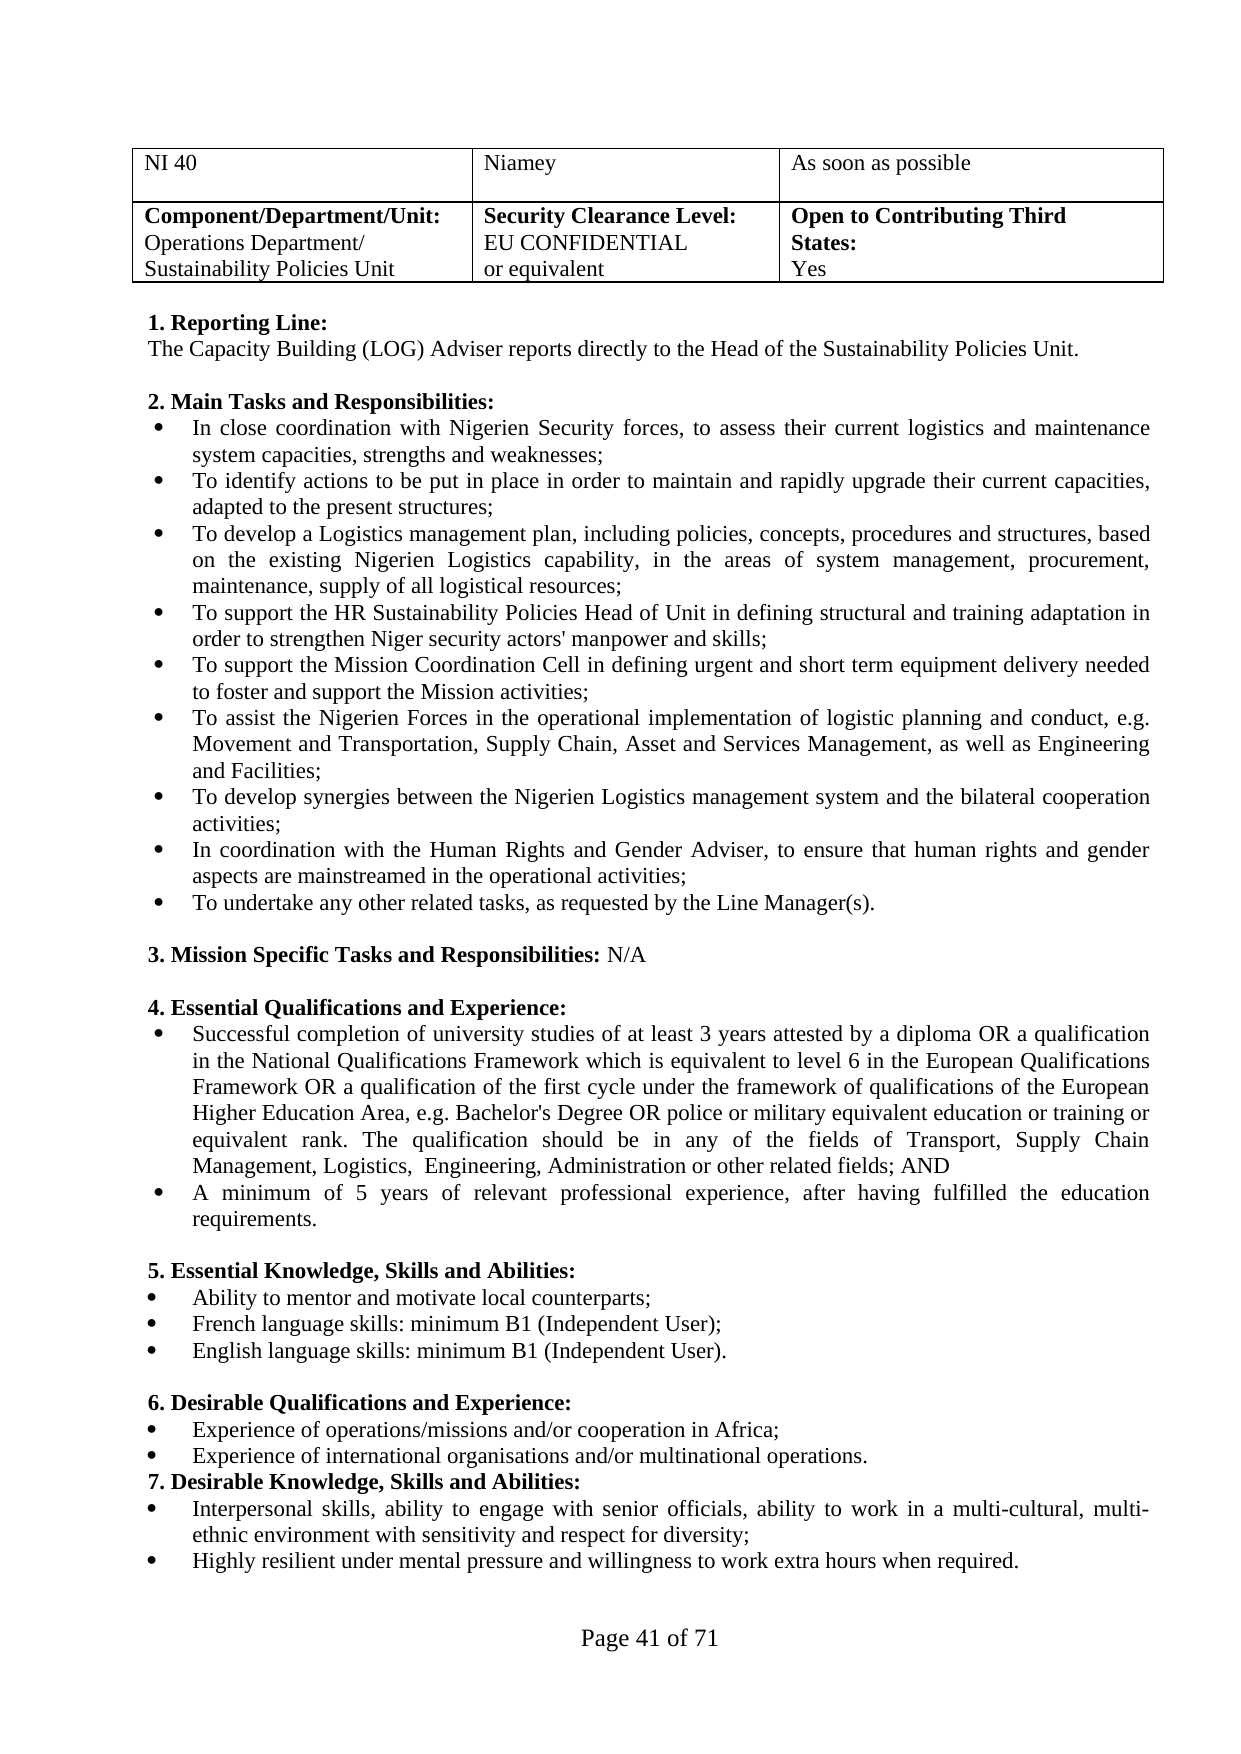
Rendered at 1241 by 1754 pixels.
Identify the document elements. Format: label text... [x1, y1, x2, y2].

list Ability to mentor and motivate local counterparts; [148, 1284, 1152, 1310]
table_cell Ref. Number: NI 40 [133, 149, 472, 201]
list To develop synergies between the Nigerien Logistics management system and the bilateral cooperation activities; [154, 783, 1152, 836]
list To assist the Nigerien Forces in the operational implementation of logistic planning and conduct, e.g. Movement and Transportation, Supply Chain, Asset and Services Management, as well as Engineering and Facilities; [154, 704, 1152, 783]
text 4. Essential Qualifications and Experience: [148, 994, 1152, 1020]
text 7. Desirable Knowledge, Skills and Abilities: [148, 1468, 1152, 1495]
list In coordination with the Human Rights and Gender Adviser, to ensure that human rights and gender aspects are mainstreamed in the operational activities; [154, 836, 1152, 889]
list To undertake any other related tasks, as requested by the Line Manager(s). [154, 889, 1152, 915]
list Highly resilient under mental pressure and willingness to work extra hours when required. [148, 1547, 1152, 1574]
table_cell Component/Department/Unit: Operations Department/ Sustainability Policies Unit [133, 203, 472, 281]
list To support the HR Sustainability Policies Head of Unit in defining structural and training adaptation in order to strengthen Niger security actors' manpower and skills; [154, 599, 1152, 651]
list To identify actions to be put in place in order to maintain and rapidly upgrade their current capacities, adapted to the present structures; [154, 467, 1152, 520]
list Interpersonal skills, ability to engage with senior officials, ability to work in a multi-cultural, multi-ethnic environment with sensitivity and respect for diversity; [148, 1495, 1152, 1547]
list To support the Mission Coordination Cell in defining urgent and short term equipment delivery needed to foster and support the Mission activities; [154, 651, 1152, 704]
table_cell Location: Niamey [473, 149, 779, 201]
list In close coordination with Nigerien Security forces, to assess their current logistics and maintenance system capacities, strengths and weaknesses; [154, 414, 1152, 467]
text 3. Mission Specific Tasks and Responsibilities: N/A [148, 941, 1154, 968]
table_cell Open to Contributing Third States: Yes [780, 203, 1163, 281]
text 5. Essential Knowledge, Skills and Abilities: [148, 1258, 1152, 1284]
list To develop a Logistics management plan, including policies, concepts, procedures and structures, based on the existing Nigerien Logistics capability, in the areas of system management, procurement, maintenance, supply of all logistical resources; [154, 520, 1152, 599]
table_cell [780, 149, 1163, 201]
list English language skills: minimum B1 (Independent User). [148, 1337, 1152, 1363]
text The Capacity Building (LOG) Adviser reports directly to the Head of the Sustainability Policies Unit. [148, 335, 1152, 362]
list French language skills: minimum B1 (Independent User); [148, 1310, 1152, 1337]
list Successful completion of university studies of at least 3 years attested by a diploma OR a qualification in the National Qualifications Framework which is equivalent to level 6 in the European Qualifications Framework OR a qualification of the first cycle under the framework of qualifications of the European Higher Education Area, e.g. Bachelor's Degree OR police or military equivalent education or training or equivalent rank. The qualification should be in any of the fields of Transport, Supply Chain Management, Logistics, Engineering, Administration or other related fields; AND [154, 1020, 1152, 1178]
text 1. Reporting Line: [148, 309, 1166, 335]
text 6. Desirable Qualifications and Experience: [148, 1389, 1152, 1416]
table_cell Security Clearance Level: EU CONFIDENTIAL or equivalent [473, 203, 779, 281]
text 2. Main Tasks and Responsibilities: [148, 388, 1152, 414]
list Experience of operations/missions and/or cooperation in Africa; [148, 1416, 1152, 1442]
list A minimum of 5 years of relevant professional experience, after having fulfilled the education requirements. [154, 1178, 1152, 1231]
list Experience of international organisations and/or multinational operations. [148, 1442, 1152, 1468]
